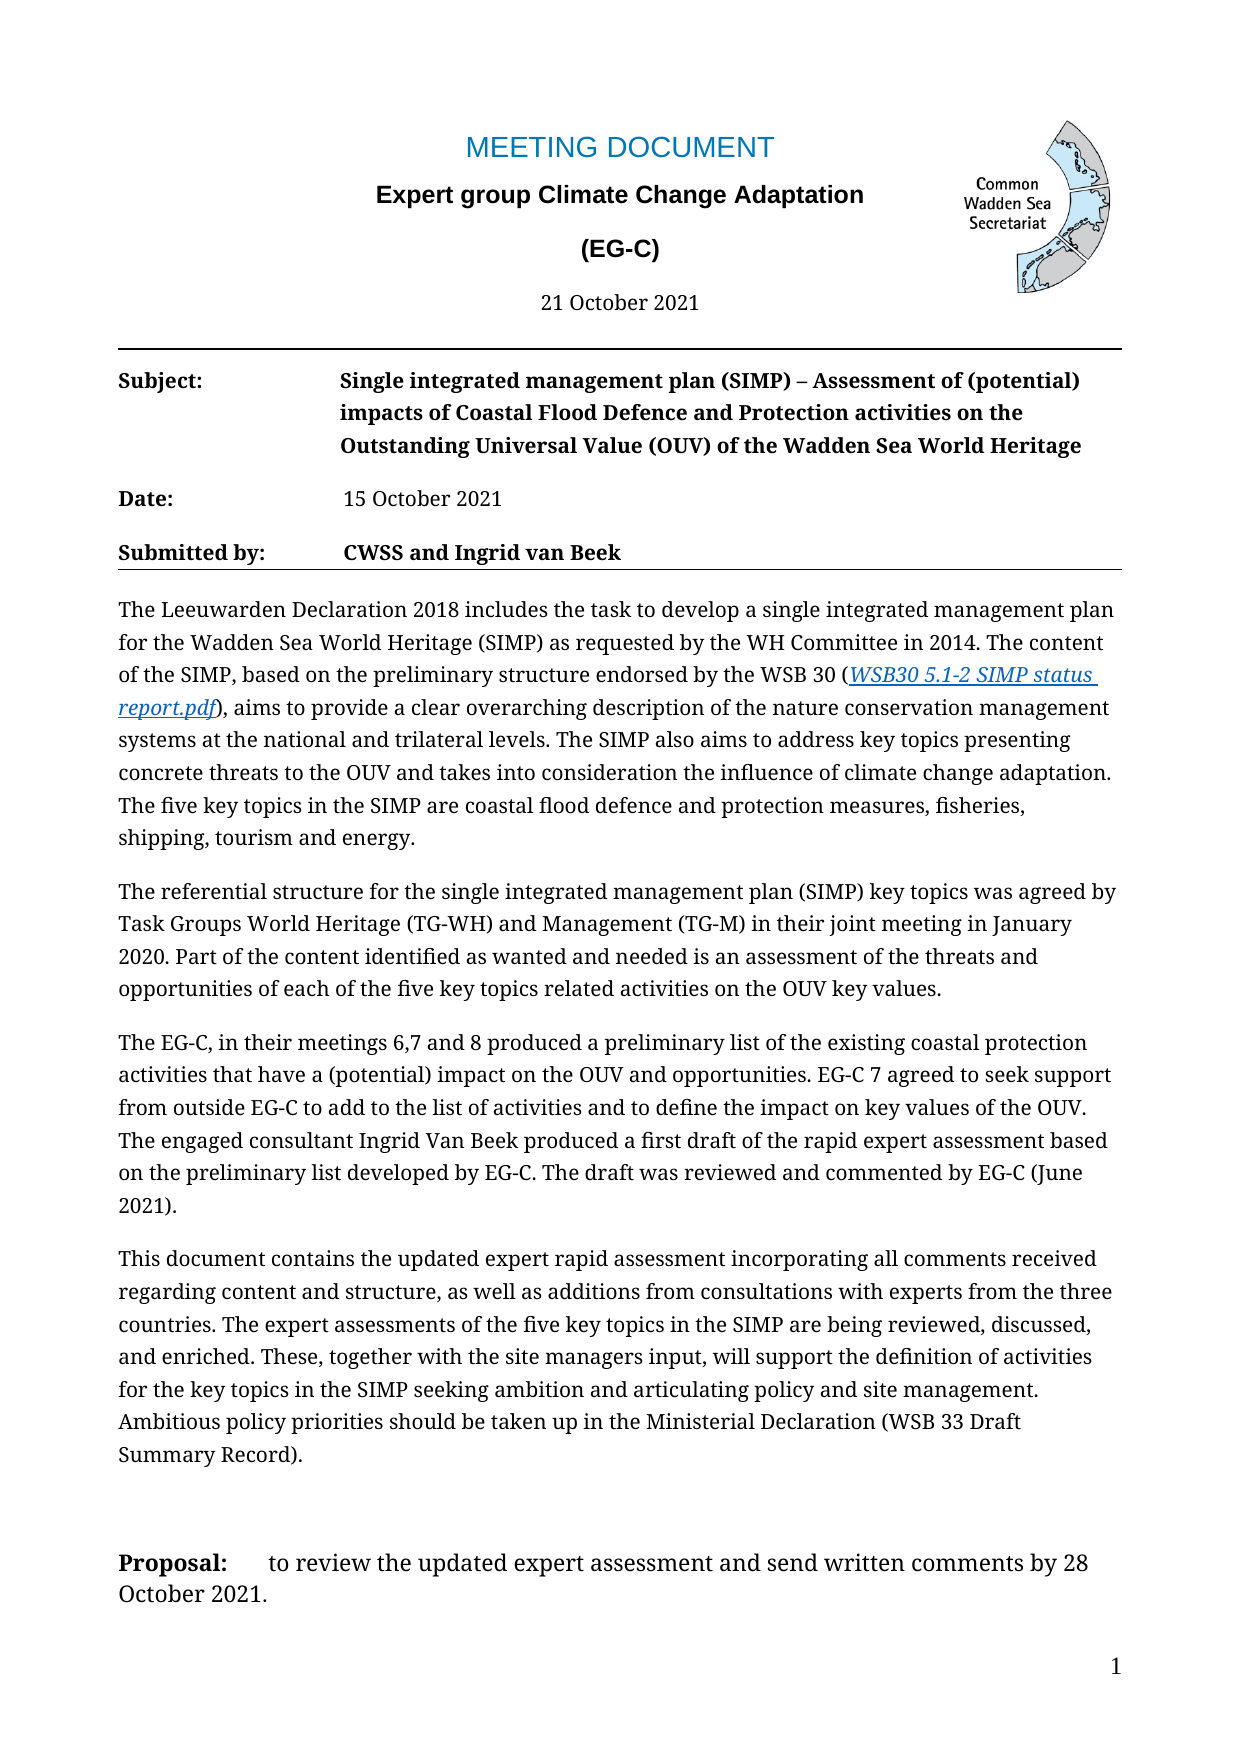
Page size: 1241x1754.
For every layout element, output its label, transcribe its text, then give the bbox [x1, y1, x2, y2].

picture [964, 119, 1111, 130]
text (EG-C) [118, 234, 1122, 263]
text The EG-C, in their meetings 6,7 and 8 produced a preliminary list of the existing coastal protection activities that have a (potential) impact on the OUV and opportunities. EG-C 7 agreed to seek support from outside EG-C to add to the list of activities and to define the impact on key values of the OUV. The engaged consultant Ingrid Van Beek produced a first draft of the rapid expert assessment based on the preliminary list developed by EG-C. The draft was reviewed and commented by EG-C (June 2021). [118, 1028, 1122, 1219]
text MEETING DOCUMENT [118, 130, 1122, 163]
text Subject: Single integrated management plan (SIMP) – Assessment of (potential) impacts of Coastal Flood Defence and Protection activities on the Outstanding Universal Value (OUV) of the Wadden Sea World Heritage [118, 366, 1122, 459]
picture [964, 163, 1111, 180]
text The Leeuwarden Declaration 2018 includes the task to develop a single integrated management plan for the Wadden Sea World Heritage (SIMP) as requested by the WH Committee in 2014. The content of the SIMP, based on the preliminary structure endorsed by the WSB 30 (WSB30 5.1-2 SIMP status report.pdf), aims to provide a clear overarching description of the nature conservation management systems at the national and trilateral levels. The SIMP also aims to address key topics presenting concrete threats to the OUV and takes into consideration the influence of climate change adaptation. The five key topics in the SIMP are coastal flood defence and protection measures, fisheries, shipping, tourism and energy. [118, 595, 1122, 852]
text Submitted by: CWSS and Ingrid van Beek [118, 538, 1122, 569]
text Proposal: to review the updated expert assessment and send written comments by 28 October 2021. [118, 1547, 1122, 1609]
picture [964, 263, 1111, 288]
text Expert group Climate Change Adaptation [118, 180, 1122, 209]
text The referential structure for the single integrated management plan (SIMP) key topics was agreed by Task Groups World Heritage (TG-WH) and Management (TG-M) in their joint meeting in January 2020. Part of the content identified as wanted and needed is an assessment of the threats and opportunities of each of the five key topics related activities on the OUV key values. [118, 877, 1122, 1003]
text Date: 15 October 2021 [118, 484, 1122, 513]
text 21 October 2021 [118, 288, 1122, 316]
picture [964, 209, 1111, 234]
text This document contains the updated expert rapid assessment incorporating all comments received regarding content and structure, as well as additions from consultations with experts from the three countries. The expert assessments of the five key topics in the SIMP are being reviewed, discussed, and enriched. These, together with the site managers input, will support the definition of activities for the key topics in the SIMP seeking ambition and articulating policy and site management. Ambitious policy priorities should be taken up in the Ministerial Declaration (WSB 33 Draft Summary Record). [118, 1244, 1122, 1468]
